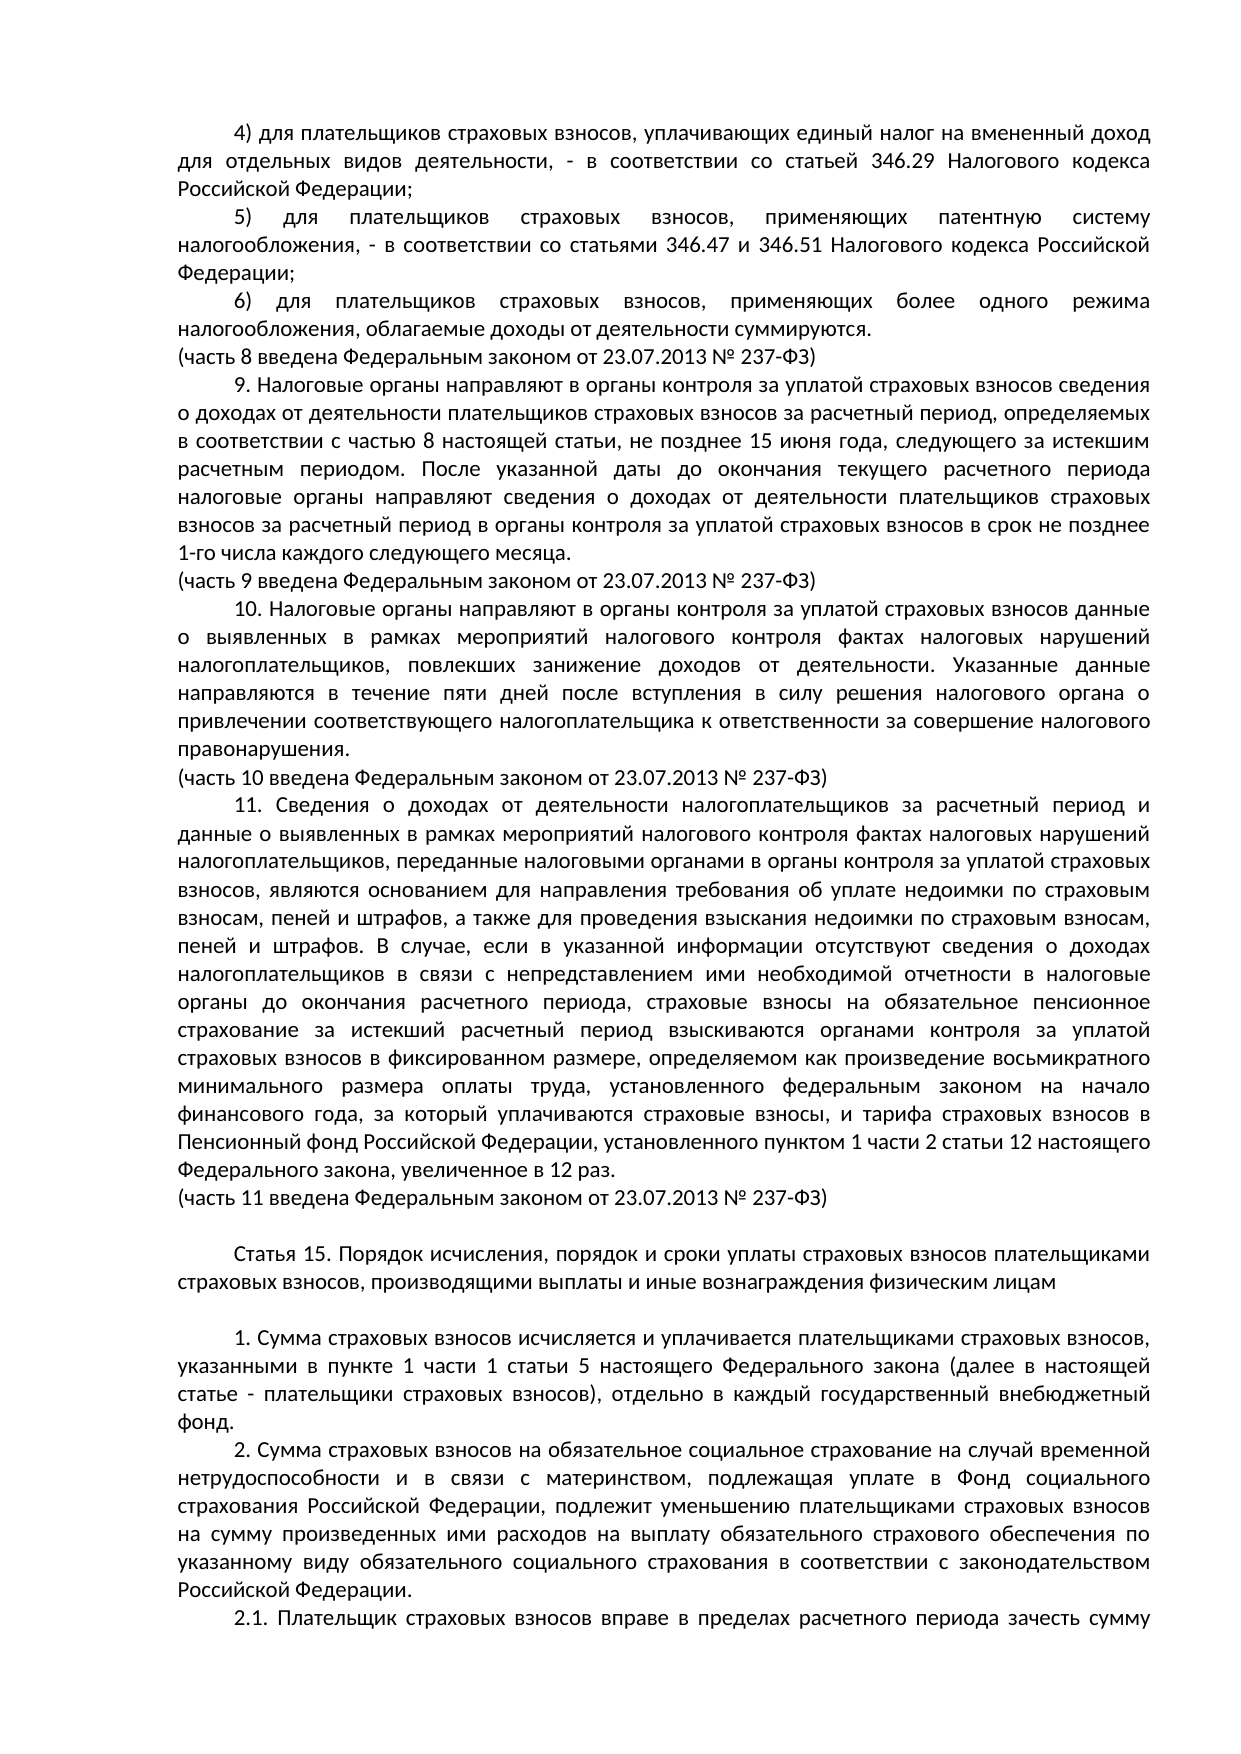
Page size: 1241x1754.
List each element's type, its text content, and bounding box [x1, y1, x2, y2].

text (часть 8 введена Федеральным законом от 23.07.2013 № 237-ФЗ) [177, 342, 1152, 370]
text Статья 15. Порядок исчисления, порядок и сроки уплаты страховых взносов плательщиками страховых взносов, производящими выплаты и иные вознаграждения физическим лицам [177, 1239, 1152, 1295]
text 1. Сумма страховых взносов исчисляется и уплачивается плательщиками страховых взносов, указанными в пункте 1 части 1 статьи 5 настоящего Федерального закона (далее в настоящей статье - плательщики страховых взносов), отдельно в каждый государственный внебюджетный фонд. [177, 1323, 1152, 1435]
text 9. Налоговые органы направляют в органы контроля за уплатой страховых взносов сведения о доходах от деятельности плательщиков страховых взносов за расчетный период, определяемых в соответствии с частью 8 настоящей статьи, не позднее 15 июня года, следующего за истекшим расчетным периодом. После указанной даты до окончания текущего расчетного периода налоговые органы направляют сведения о доходах от деятельности плательщиков страховых взносов за расчетный период в органы контроля за уплатой страховых взносов в срок не позднее 1-го числа каждого следующего месяца. [177, 370, 1152, 566]
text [177, 1603, 1152, 1631]
text (часть 9 введена Федеральным законом от 23.07.2013 № 237-ФЗ) [177, 566, 1152, 594]
text 5) для плательщиков страховых взносов, применяющих патентную систему налогообложения, - в соответствии со статьями 346.47 и 346.51 Налогового кодекса Российской Федерации; [177, 202, 1152, 286]
text 11. Сведения о доходах от деятельности налогоплательщиков за расчетный период и данные о выявленных в рамках мероприятий налогового контроля фактах налоговых нарушений налогоплательщиков, переданные налоговыми органами в органы контроля за уплатой страховых взносов, являются основанием для направления требования об уплате недоимки по страховым взносам, пеней и штрафов, а также для проведения взыскания недоимки по страховым взносам, пеней и штрафов. В случае, если в указанной информации отсутствуют сведения о доходах налогоплательщиков в связи с непредставлением ими необходимой отчетности в налоговые органы до окончания расчетного периода, страховые взносы на обязательное пенсионное страхование за истекший расчетный период взыскиваются органами контроля за уплатой страховых взносов в фиксированном размере, определяемом как произведение восьмикратного минимального размера оплаты труда, установленного федеральным законом на начало финансового года, за который уплачиваются страховые взносы, и тарифа страховых взносов в Пенсионный фонд Российской Федерации, установленного пунктом 1 части 2 статьи 12 настоящего Федерального закона, увеличенное в 12 раз. [177, 791, 1152, 1183]
text 10. Налоговые органы направляют в органы контроля за уплатой страховых взносов данные о выявленных в рамках мероприятий налогового контроля фактах налоговых нарушений налогоплательщиков, повлекших занижение доходов от деятельности. Указанные данные направляются в течение пяти дней после вступления в силу решения налогового органа о привлечении соответствующего налогоплательщика к ответственности за совершение налогового правонарушения. [177, 594, 1152, 763]
text 2. Сумма страховых взносов на обязательное социальное страхование на случай временной нетрудоспособности и в связи с материнством, подлежащая уплате в Фонд социального страхования Российской Федерации, подлежит уменьшению плательщиками страховых взносов на сумму произведенных ими расходов на выплату обязательного страхового обеспечения по указанному виду обязательного социального страхования в соответствии с законодательством Российской Федерации. [177, 1435, 1152, 1603]
text (часть 10 введена Федеральным законом от 23.07.2013 № 237-ФЗ) [177, 763, 1152, 791]
text 6) для плательщиков страховых взносов, применяющих более одного режима налогообложения, облагаемые доходы от деятельности суммируются. [177, 286, 1152, 342]
text (часть 11 введена Федеральным законом от 23.07.2013 № 237-ФЗ) [177, 1183, 1152, 1211]
text 4) для плательщиков страховых взносов, уплачивающих единый налог на вмененный доход для отдельных видов деятельности, - в соответствии со статьей 346.29 Налогового кодекса Российской Федерации; [177, 118, 1152, 202]
